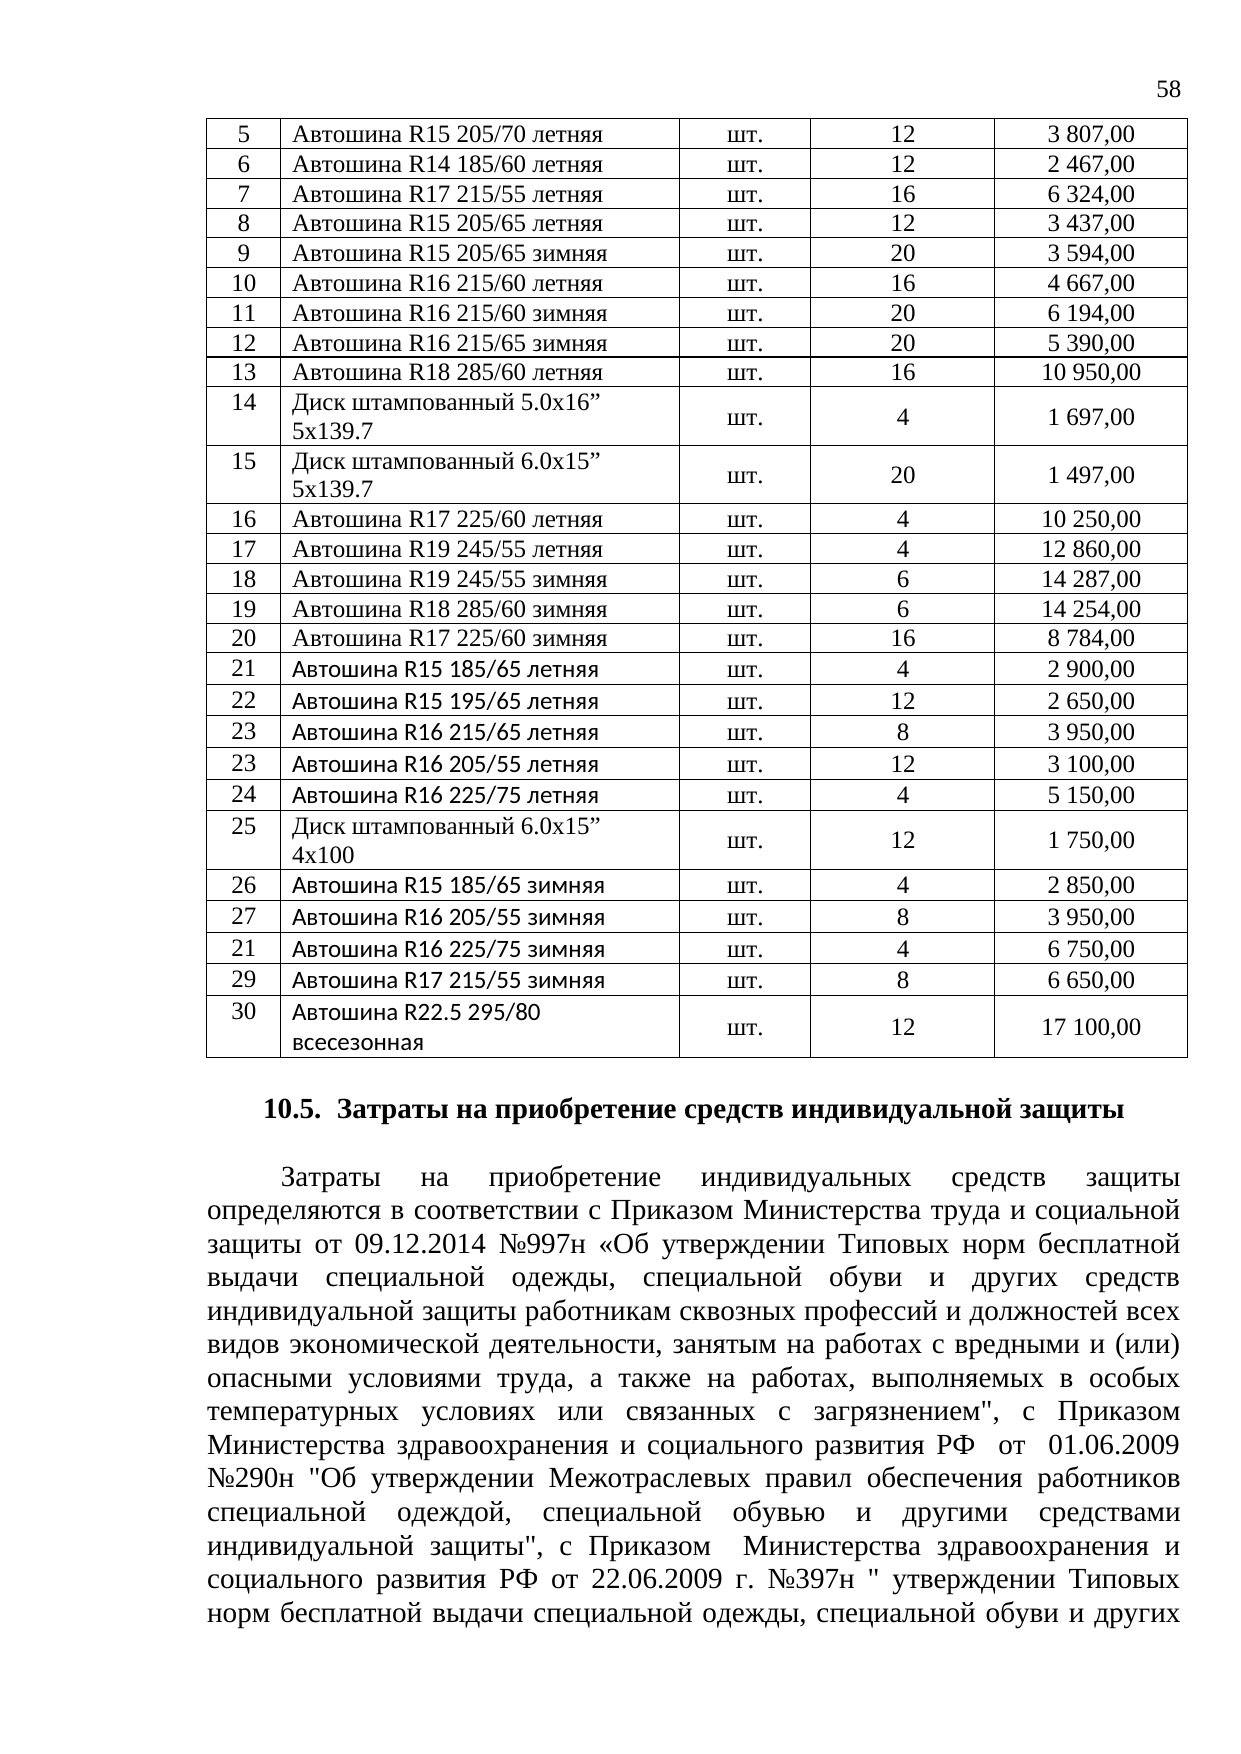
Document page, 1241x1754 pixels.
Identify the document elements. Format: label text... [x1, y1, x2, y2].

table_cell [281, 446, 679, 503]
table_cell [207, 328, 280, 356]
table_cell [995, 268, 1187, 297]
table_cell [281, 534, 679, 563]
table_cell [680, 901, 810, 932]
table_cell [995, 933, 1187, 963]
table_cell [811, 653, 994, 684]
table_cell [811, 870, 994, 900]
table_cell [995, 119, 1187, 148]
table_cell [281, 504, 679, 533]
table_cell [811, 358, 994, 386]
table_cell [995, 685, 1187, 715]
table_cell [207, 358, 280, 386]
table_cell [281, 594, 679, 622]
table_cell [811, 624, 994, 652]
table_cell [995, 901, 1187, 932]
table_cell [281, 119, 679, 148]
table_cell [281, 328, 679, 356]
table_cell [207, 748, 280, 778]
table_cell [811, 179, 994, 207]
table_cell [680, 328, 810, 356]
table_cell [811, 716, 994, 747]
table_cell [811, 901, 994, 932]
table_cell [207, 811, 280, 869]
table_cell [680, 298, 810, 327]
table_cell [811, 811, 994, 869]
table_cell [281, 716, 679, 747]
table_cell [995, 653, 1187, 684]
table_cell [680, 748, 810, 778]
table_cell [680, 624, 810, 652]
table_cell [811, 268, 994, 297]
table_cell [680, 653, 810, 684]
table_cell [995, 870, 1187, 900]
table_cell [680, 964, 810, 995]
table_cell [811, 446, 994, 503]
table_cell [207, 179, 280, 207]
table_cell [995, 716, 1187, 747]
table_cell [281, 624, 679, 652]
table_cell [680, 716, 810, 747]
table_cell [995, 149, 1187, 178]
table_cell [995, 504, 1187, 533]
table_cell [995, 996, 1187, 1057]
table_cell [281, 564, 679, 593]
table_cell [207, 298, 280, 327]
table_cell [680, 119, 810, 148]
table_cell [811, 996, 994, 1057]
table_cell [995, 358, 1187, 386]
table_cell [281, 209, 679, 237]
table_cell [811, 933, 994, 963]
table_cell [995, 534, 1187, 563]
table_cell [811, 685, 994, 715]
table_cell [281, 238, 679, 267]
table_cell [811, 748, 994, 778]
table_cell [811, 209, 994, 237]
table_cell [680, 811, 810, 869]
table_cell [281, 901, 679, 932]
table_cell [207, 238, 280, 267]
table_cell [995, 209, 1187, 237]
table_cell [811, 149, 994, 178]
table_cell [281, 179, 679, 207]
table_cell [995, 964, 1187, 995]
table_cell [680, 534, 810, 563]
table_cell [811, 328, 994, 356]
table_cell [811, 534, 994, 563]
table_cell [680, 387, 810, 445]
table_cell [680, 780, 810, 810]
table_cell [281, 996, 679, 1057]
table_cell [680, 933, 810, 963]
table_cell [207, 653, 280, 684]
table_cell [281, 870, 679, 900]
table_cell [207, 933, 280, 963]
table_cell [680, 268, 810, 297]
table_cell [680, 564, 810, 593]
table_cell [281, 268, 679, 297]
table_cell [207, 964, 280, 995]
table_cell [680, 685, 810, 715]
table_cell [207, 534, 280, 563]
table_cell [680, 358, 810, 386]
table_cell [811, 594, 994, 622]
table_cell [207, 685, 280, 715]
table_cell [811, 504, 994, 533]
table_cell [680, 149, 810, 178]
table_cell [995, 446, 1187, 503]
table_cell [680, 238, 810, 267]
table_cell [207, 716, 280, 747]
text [207, 1159, 1181, 1628]
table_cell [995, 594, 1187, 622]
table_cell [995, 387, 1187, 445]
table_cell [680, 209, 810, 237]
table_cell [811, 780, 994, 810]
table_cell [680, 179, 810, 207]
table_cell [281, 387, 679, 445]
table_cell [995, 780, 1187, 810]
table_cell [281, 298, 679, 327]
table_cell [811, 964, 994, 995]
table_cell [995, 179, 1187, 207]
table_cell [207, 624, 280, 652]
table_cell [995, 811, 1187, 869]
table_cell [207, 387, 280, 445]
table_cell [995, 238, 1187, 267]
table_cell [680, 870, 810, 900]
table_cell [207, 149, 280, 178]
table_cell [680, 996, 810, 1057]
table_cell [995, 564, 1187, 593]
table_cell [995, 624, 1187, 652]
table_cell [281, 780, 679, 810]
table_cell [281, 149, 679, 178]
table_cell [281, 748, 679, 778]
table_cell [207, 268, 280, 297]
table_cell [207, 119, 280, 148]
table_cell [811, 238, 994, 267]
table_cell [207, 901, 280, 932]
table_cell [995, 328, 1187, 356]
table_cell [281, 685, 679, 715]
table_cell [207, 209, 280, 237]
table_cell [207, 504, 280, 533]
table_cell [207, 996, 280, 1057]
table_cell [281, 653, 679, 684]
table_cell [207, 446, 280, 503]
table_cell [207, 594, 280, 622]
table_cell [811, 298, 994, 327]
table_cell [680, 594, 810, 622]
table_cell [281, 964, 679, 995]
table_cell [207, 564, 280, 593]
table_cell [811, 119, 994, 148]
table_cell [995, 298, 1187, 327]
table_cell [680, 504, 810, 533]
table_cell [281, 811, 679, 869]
text 10.5. Затраты на приобретение средств индивидуальной защиты [207, 1092, 1181, 1125]
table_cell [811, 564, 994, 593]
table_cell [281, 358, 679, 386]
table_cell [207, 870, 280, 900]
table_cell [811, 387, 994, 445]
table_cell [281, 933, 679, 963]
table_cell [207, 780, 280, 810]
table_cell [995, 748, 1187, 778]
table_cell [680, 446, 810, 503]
